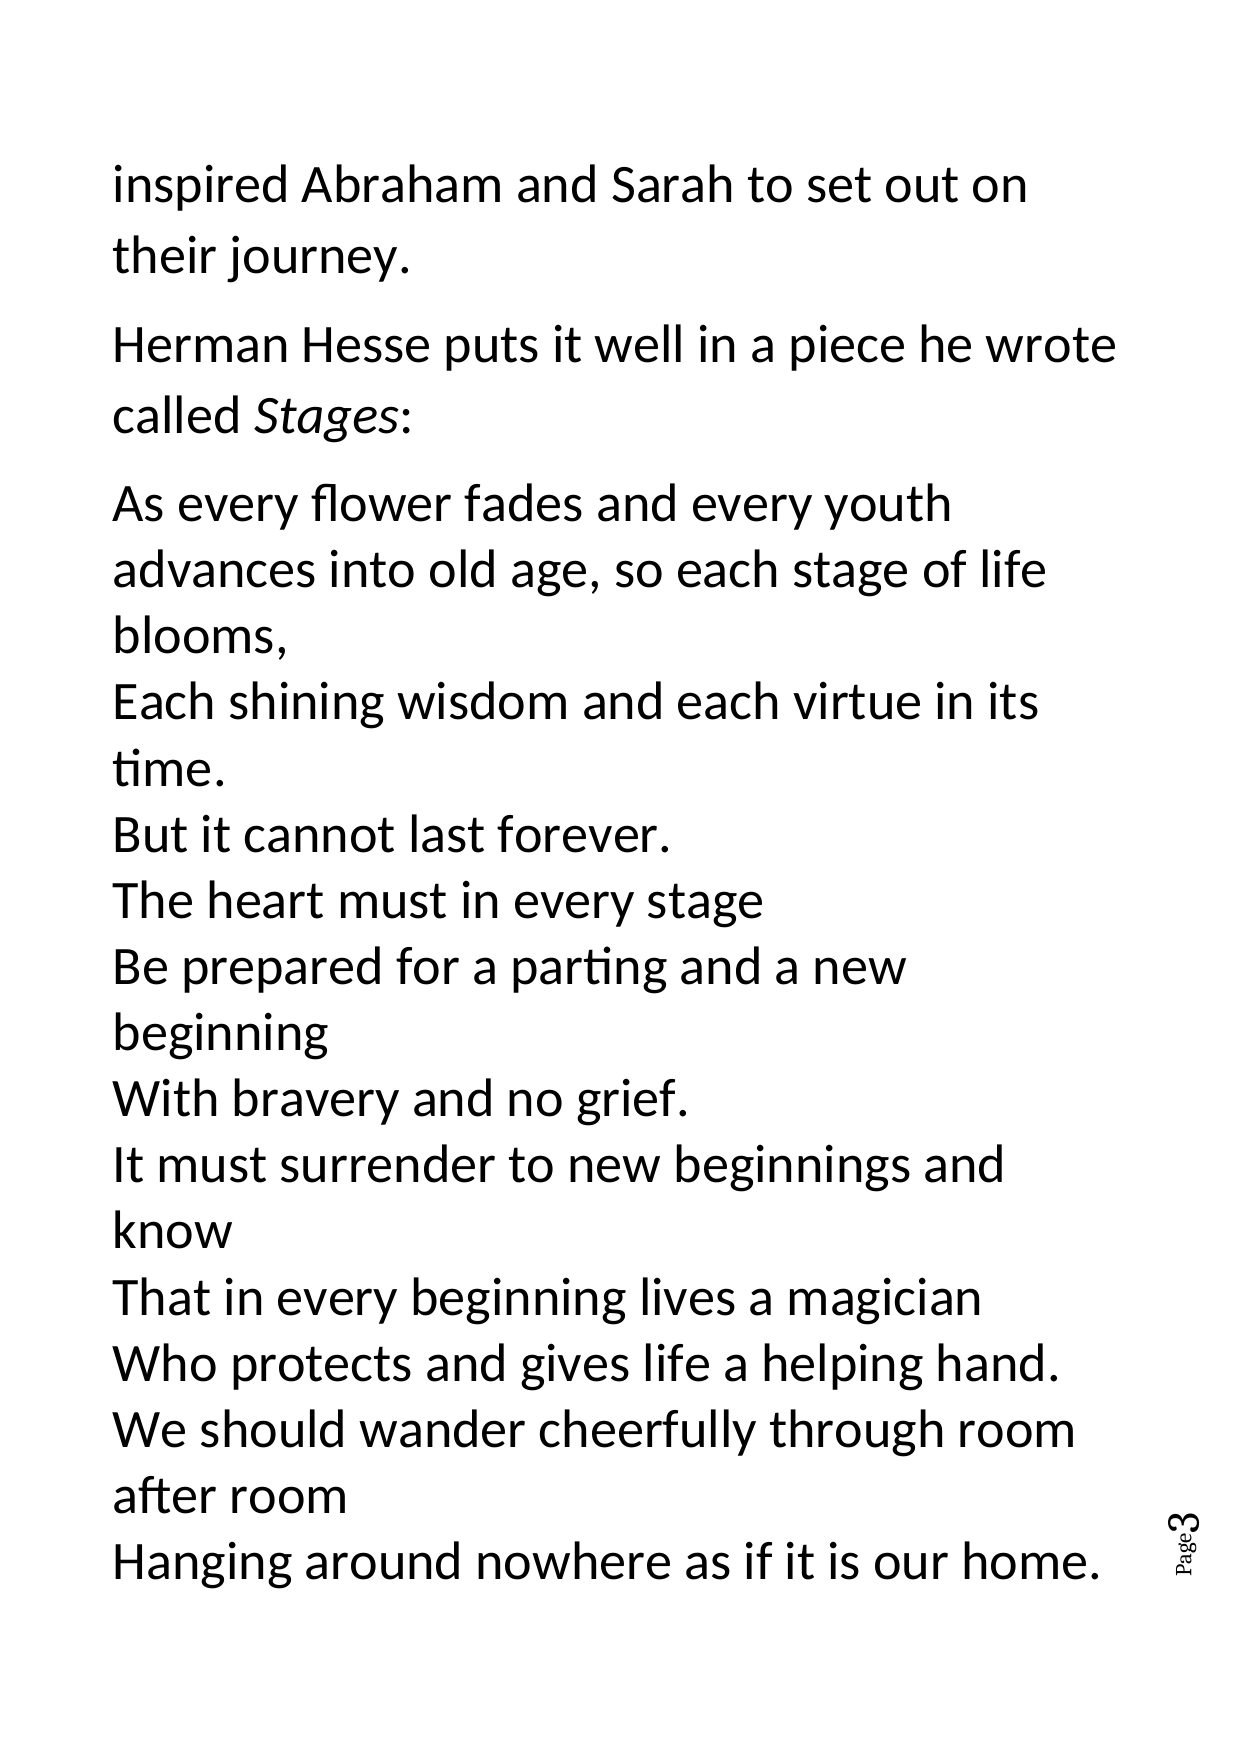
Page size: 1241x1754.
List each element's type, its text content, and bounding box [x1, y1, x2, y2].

text Hanging around nowhere as if it is our home. [112, 1527, 1128, 1593]
text That in every beginning lives a magician [112, 1262, 1128, 1329]
text advances into old age, so each stage of life blooms, [112, 535, 1128, 667]
text As every flower fades and every youth [112, 469, 1128, 535]
text The heart must in every stage [112, 866, 1128, 932]
text Each shining wisdom and each virtue in its time. [112, 667, 1128, 799]
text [112, 150, 1128, 287]
text Who protects and gives life a helping hand. [112, 1329, 1128, 1395]
text We should wander cheerfully through room after room [112, 1395, 1128, 1527]
text With bravery and no grief. [112, 1064, 1128, 1130]
text Be prepared for a parting and a new beginning [112, 932, 1128, 1064]
text But it cannot last forever. [112, 799, 1128, 866]
text It must surrender to new beginnings and know [112, 1130, 1128, 1262]
text Herman Hesse puts it well in a piece he wrote called Stages: [112, 309, 1128, 447]
